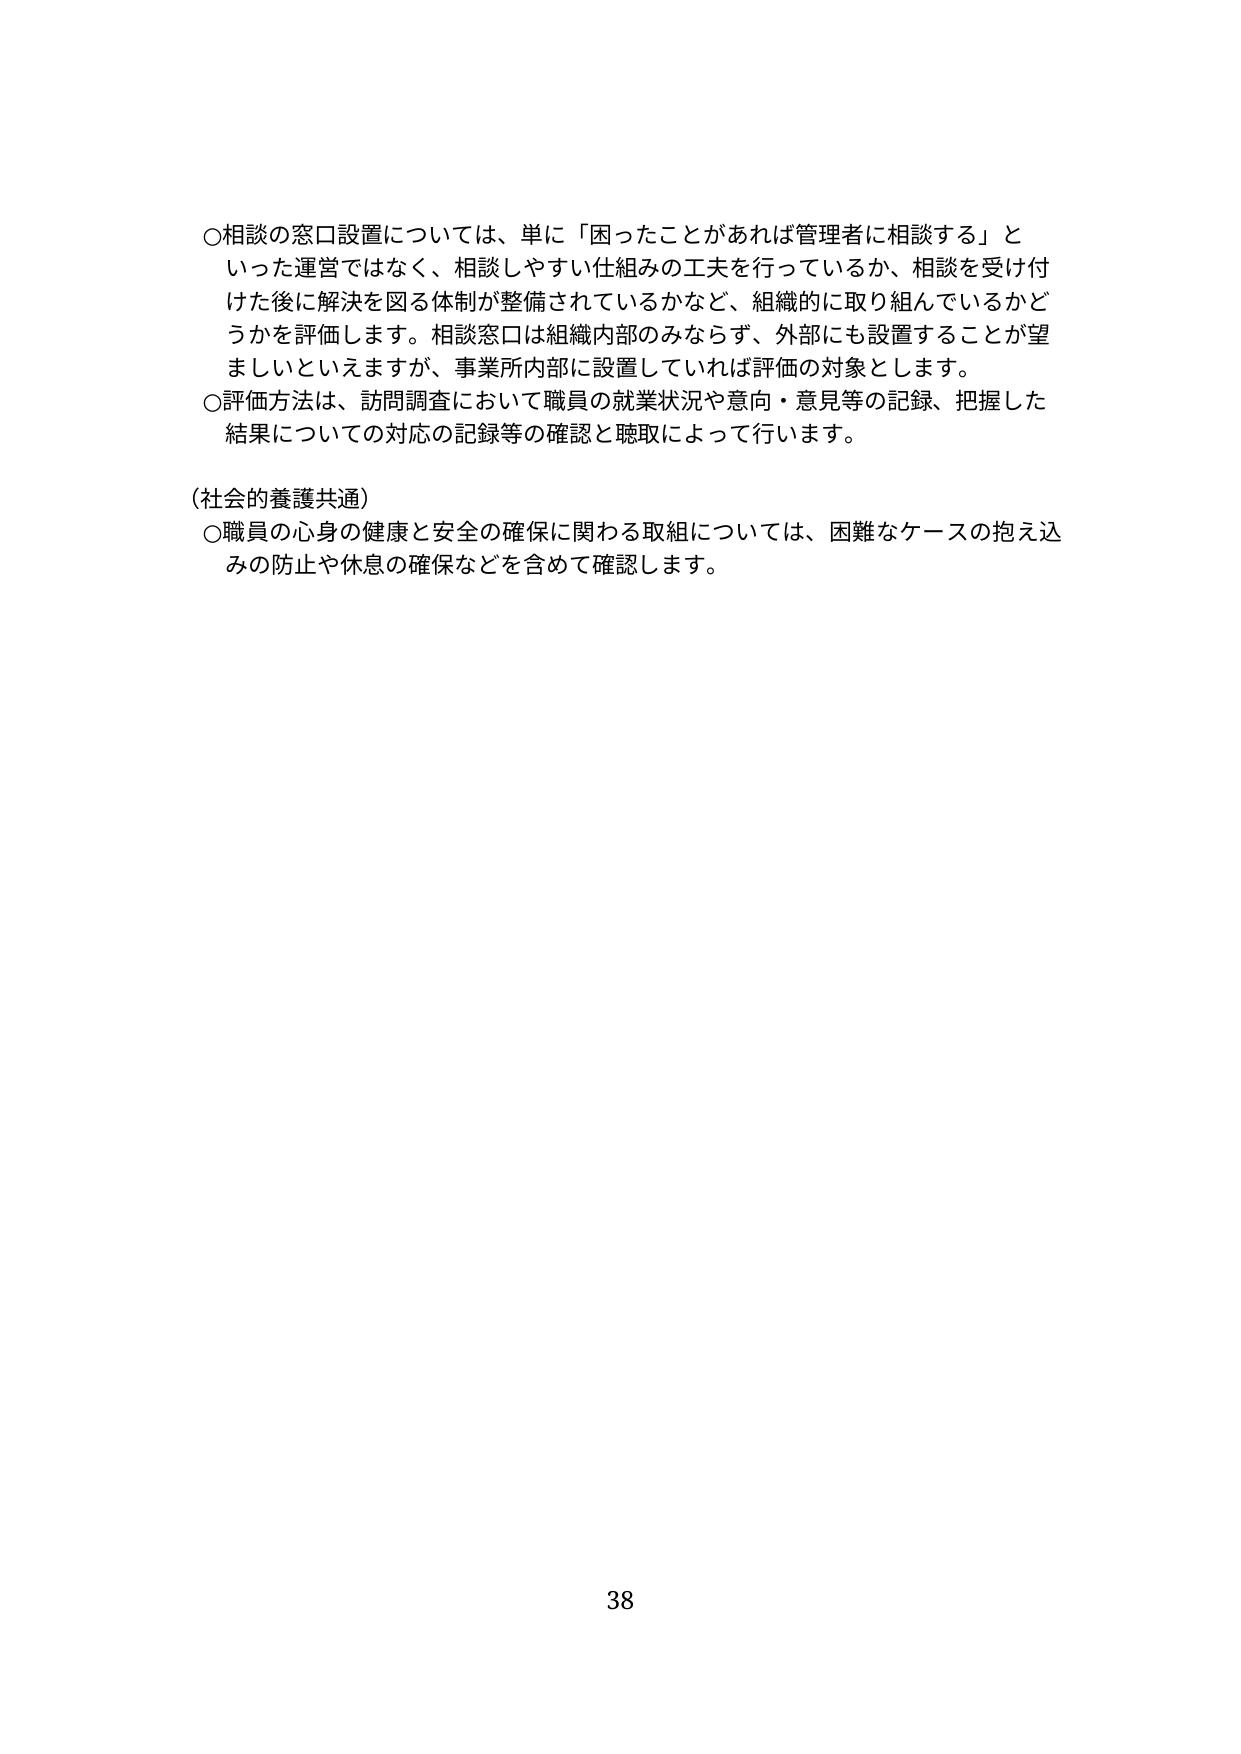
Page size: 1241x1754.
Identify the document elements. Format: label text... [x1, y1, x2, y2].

text ○相談の窓口設置については、単に「困ったことがあれば管理者に相談する」といった運営ではなく、相談しやすい仕組みの工夫を行っているか、相談を受け付けた後に解決を図る体制が整備されているかなど、組織的に取り組んでいるかどうかを評価します。相談窓口は組織内部のみならず、外部にも設置することが望ましいといえますが、事業所内部に設置していれば評価の対象とします。 [202, 217, 1063, 383]
text ○評価方法は、訪問調査において職員の就業状況や意向・意見等の記録、把握した結果についての対応の記録等の確認と聴取によって行います。 [202, 383, 1063, 449]
text ○職員の心身の健康と安全の確保に関わる取組については、困難なケースの抱え込みの防止や休息の確保などを含めて確認します。 [202, 514, 1063, 581]
text （社会的養護共通） [177, 481, 1063, 514]
